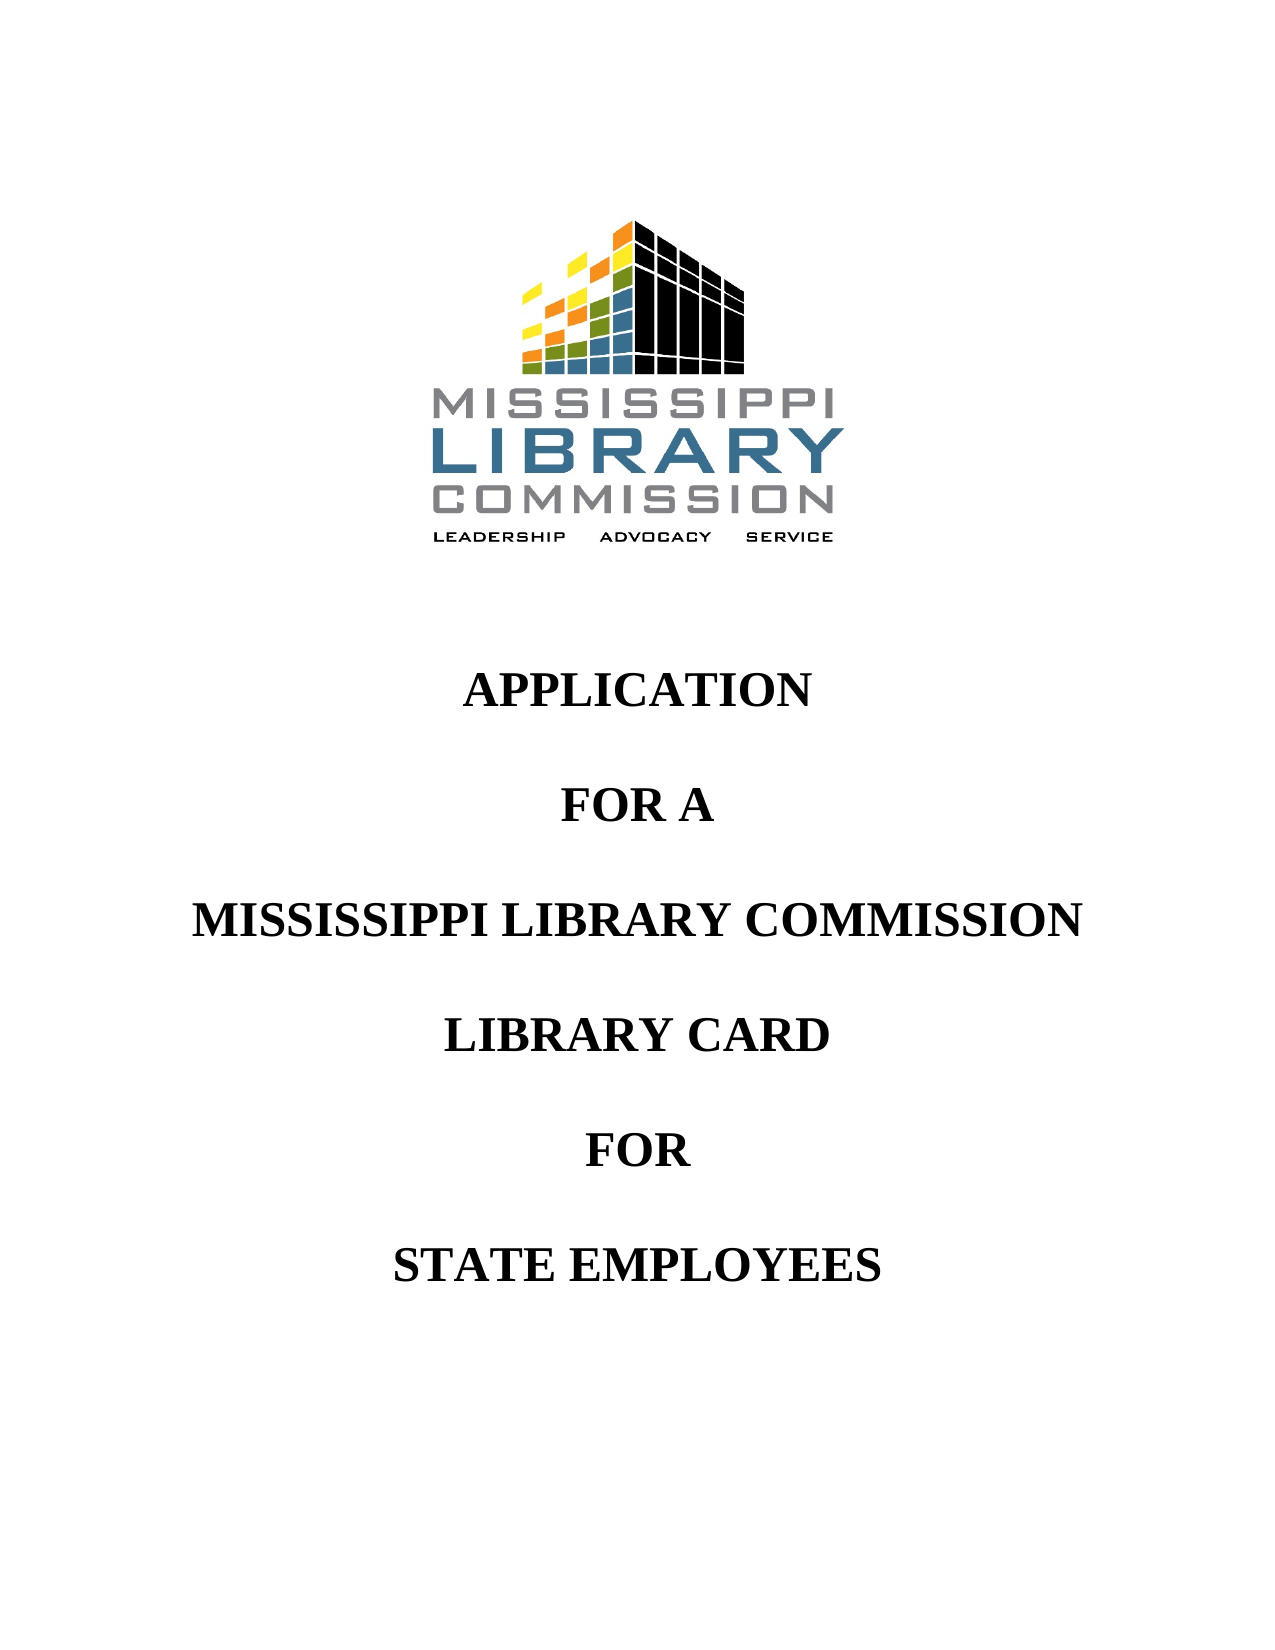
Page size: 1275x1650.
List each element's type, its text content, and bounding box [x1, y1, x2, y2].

text FOR [150, 1120, 1125, 1178]
text STATE EMPLOYEES [150, 1235, 1125, 1293]
picture [423, 217, 852, 546]
text APPLICATION [150, 660, 1125, 718]
text FOR A [150, 775, 1125, 833]
text LIBRARY COMMISSION [150, 890, 1125, 948]
text LIBRARY CARD [150, 1005, 1125, 1063]
